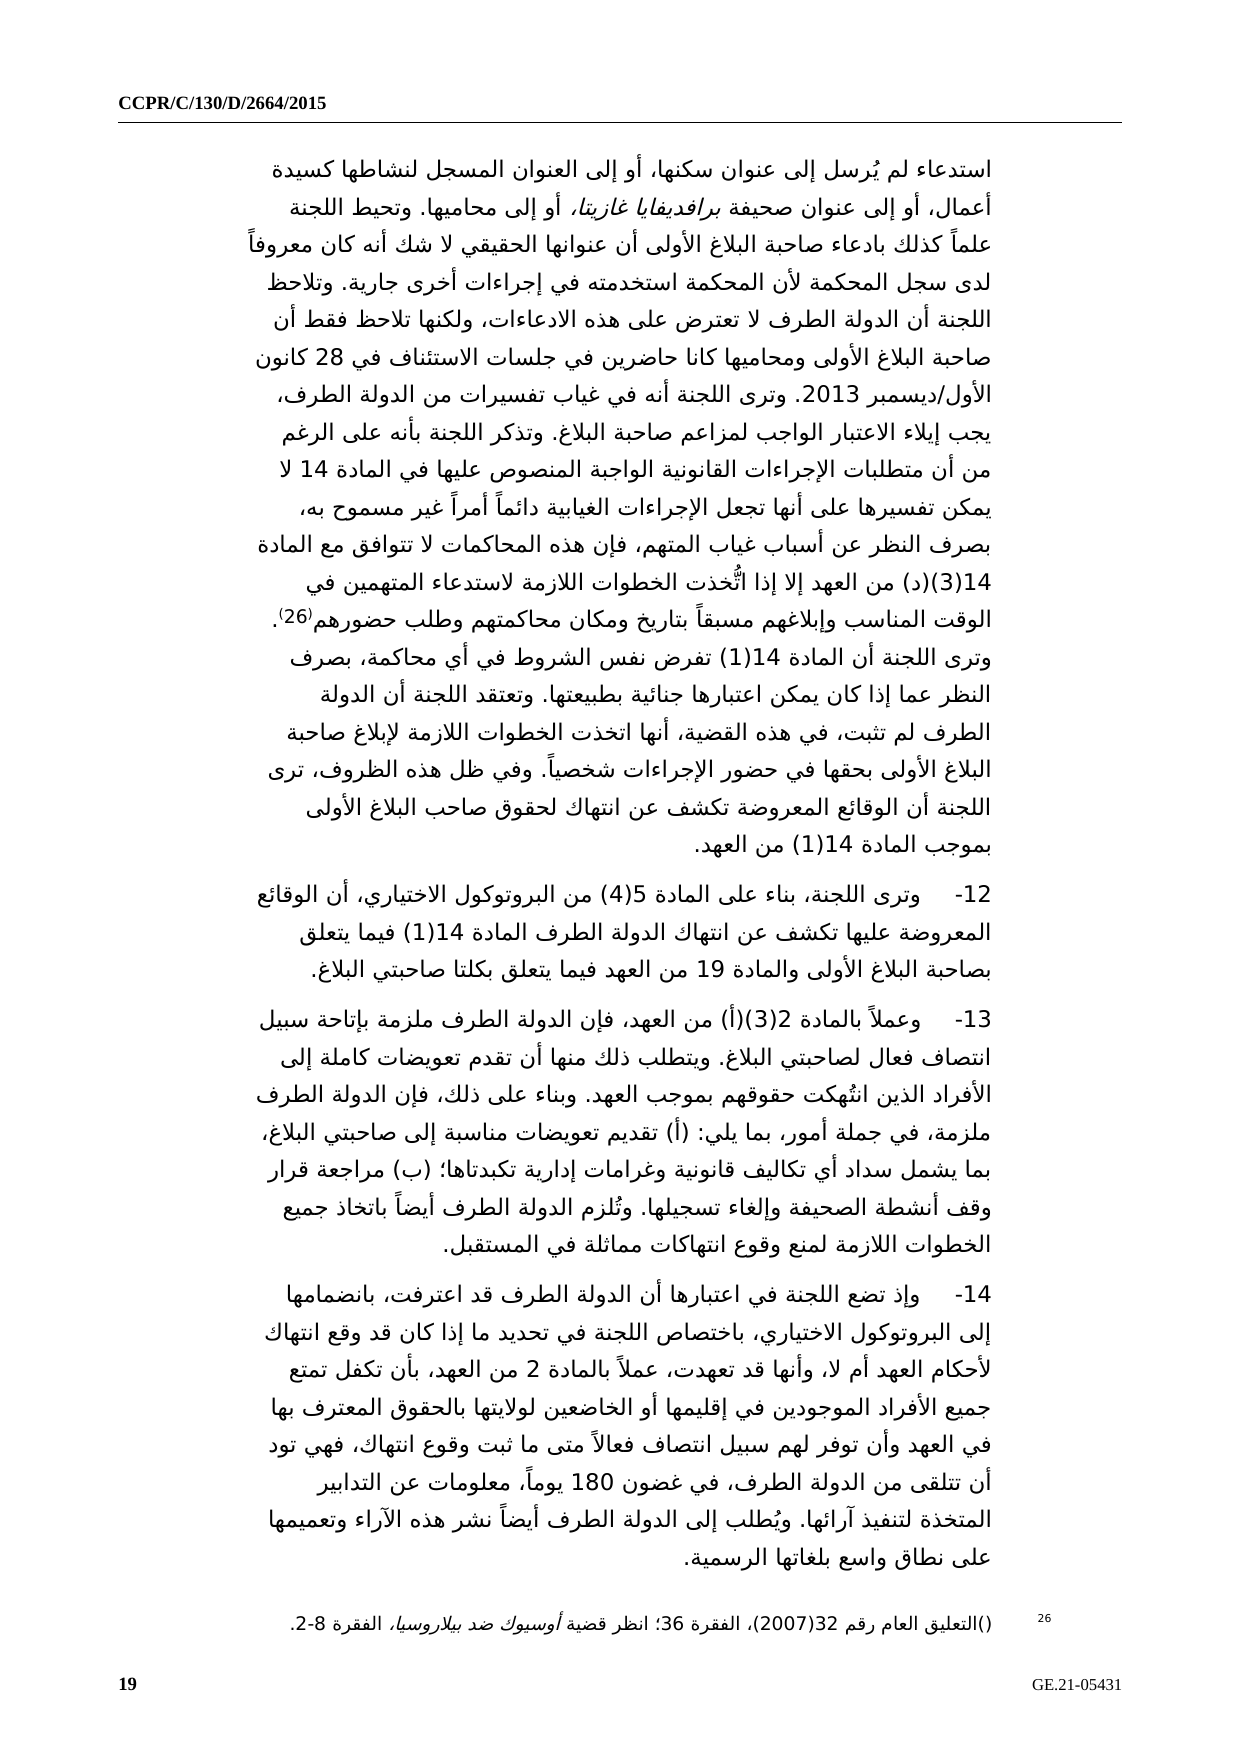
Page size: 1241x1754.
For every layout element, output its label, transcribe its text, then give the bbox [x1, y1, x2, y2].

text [248, 148, 992, 860]
text 12- وترى اللجنة، بناء على المادة 5(4) من البروتوكول الاختياري، أن الوقائع المعروضة عليها تكشف عن انتهاك الدولة الطرف المادة 14(1) فيما يتعلق بصاحبة البلاغ الأولى والمادة 19 من العهد فيما يتعلق بكلتا صاحبتي البلاغ. [248, 873, 992, 985]
text 14- وإذ تضع اللجنة في اعتبارها أن الدولة الطرف قد اعترفت، بانضمامها إلى البروتوكول الاختياري، باختصاص اللجنة في تحديد ما إذا كان قد وقع انتهاك لأحكام العهد أم لا، وأنها قد تعهدت، عملاً بالمادة 2 من العهد، بأن تكفل تمتع جميع الأفراد الموجودين في إقليمها أو الخاضعين لولايتها بالحقوق المعترف بها في العهد وأن توفر لهم سبيل انتصاف فعالاً متى ما ثبت وقوع انتهاك، فهي تود أن تتلقى من الدولة الطرف، في غضون 180 يوماً، معلومات عن التدابير المتخذة لتنفيذ آرائها. ويُطلب إلى الدولة الطرف أيضاً نشر هذه الآراء وتعميمها على نطاق واسع بلغاتها الرسمية. [248, 1273, 992, 1573]
text 13- وعملاً بالمادة 2(3)(أ) من العهد، فإن الدولة الطرف ملزمة بإتاحة سبيل انتصاف فعال لصاحبتي البلاغ. ويتطلب ذلك منها أن تقدم تعويضات كاملة إلى الأفراد الذين انتُهكت حقوقهم بموجب العهد. وبناء على ذلك، فإن الدولة الطرف ملزمة، في جملة أمور، بما يلي: (أ) تقديم تعويضات مناسبة إلى صاحبتي البلاغ، بما يشمل سداد أي تكاليف قانونية وغرامات إدارية تكبدتاها؛ (ب) مراجعة قرار وقف أنشطة الصحيفة وإلغاء تسجيلها. وتُلزم الدولة الطرف أيضاً باتخاذ جميع الخطوات اللازمة لمنع وقوع انتهاكات مماثلة في المستقبل. [248, 998, 992, 1260]
